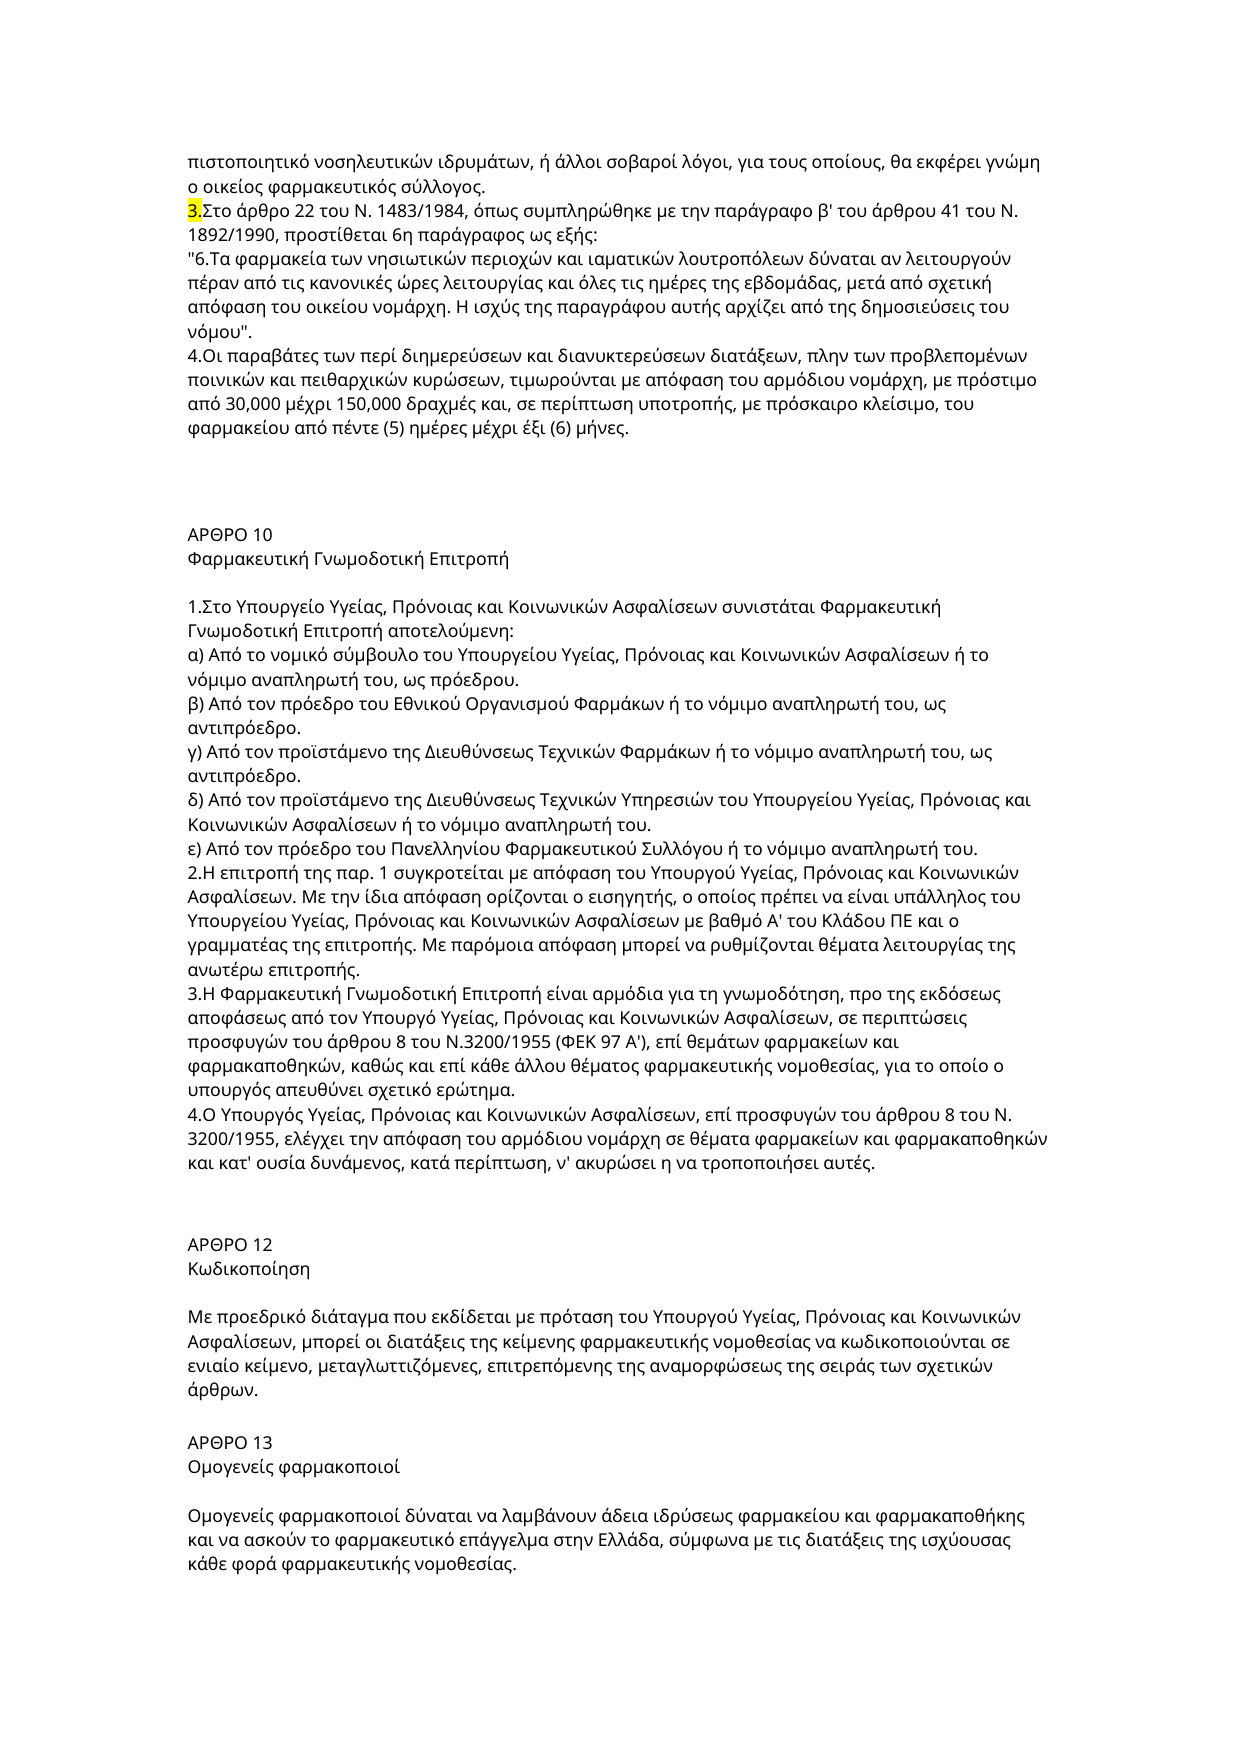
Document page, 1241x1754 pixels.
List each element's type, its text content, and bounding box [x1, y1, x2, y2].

text ΑΡΘΡΟ 13 Ομογενείς φαρμακοποιοί Ομογενείς φαρμακοποιοί δύναται να λαμβάνουν άδεια ιδρύσεως φαρμακείου και φαρμακαποθήκης και να ασκούν το φαρμακευτικό επάγγελμα στην Ελλάδα, σύμφωνα με τις διατάξεις της ισχύουσας κάθε φορά φαρμακευτικής νομοθεσίας. [187, 1431, 1053, 1576]
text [187, 150, 1053, 493]
text ΑΡΘΡΟ 10 Φαρμακευτική Γνωμοδοτική Επιτροπή 1.Στο Υπουργείο Υγείας, Πρόνοιας και Κοινωνικών Ασφαλίσεων συνιστάται Φαρμακευτική Γνωμοδοτική Επιτροπή αποτελούμενη: α) Από το νομικό σύμβουλο του Υπουργείου Υγείας, Πρόνοιας και Κοινωνικών Ασφαλίσεων ή το νόμιμο αναπληρωτή του, ως πρόεδρου. β) Από τον πρόεδρο του Εθνικού Οργανισμού Φαρμάκων ή το νόμιμο αναπληρωτή του, ως αντιπρόεδρο. γ) Από τον προϊστάμενο της Διευθύνσεως Τεχνικών Φαρμάκων ή το νόμιμο αναπληρωτή του, ως αντιπρόεδρο. δ) Από τον προϊστάμενο της Διευθύνσεως Τεχνικών Υπηρεσιών του Υπουργείου Υγείας, Πρόνοιας και Κοινωνικών Ασφαλίσεων ή το νόμιμο αναπληρωτή του. ε) Από τον πρόεδρο του Πανελληνίου Φαρμακευτικού Συλλόγου ή το νόμιμο αναπληρωτή του. 2.Η επιτροπή της παρ. 1 συγκροτείται με απόφαση του Υπουργού Υγείας, Πρόνοιας και Κοινωνικών Ασφαλίσεων. Με την ίδια απόφαση ορίζονται ο εισηγητής, ο οποίος πρέπει να είναι υπάλληλος του Υπουργείου Υγείας, Πρόνοιας και Κοινωνικών Ασφαλίσεων με βαθμό Α' του Κλάδου ΠΕ και ο γραμματέας της επιτροπής. Με παρόμοια απόφαση μπορεί να ρυθμίζονται θέματα λειτουργίας της ανωτέρω επιτροπής. 3.Η Φαρμακευτική Γνωμοδοτική Επιτροπή είναι αρμόδια για τη γνωμοδότηση, προ της εκδόσεως αποφάσεως από τον Υπουργό Υγείας, Πρόνοιας και Κοινωνικών Ασφαλίσεων, σε περιπτώσεις προσφυγών του άρθρου 8 του Ν.3200/1955 (ΦΕΚ 97 Α'), επί θεμάτων φαρμακείων και φαρμακαποθηκών, καθώς και επί κάθε άλλου θέματος φαρμακευτικής νομοθεσίας, για το οποίο ο υπουργός απευθύνει σχετικό ερώτημα. 4.Ο Υπουργός Υγείας, Πρόνοιας και Κοινωνικών Ασφαλίσεων, επί προσφυγών του άρθρου 8 του Ν. 3200/1955, ελέγχει την απόφαση του αρμόδιου νομάρχη σε θέματα φαρμακείων και φαρμακαποθηκών και κατ' ουσία δυνάμενος, κατά περίπτωση, ν' ακυρώσει η να τροποποιήσει αυτές. [187, 522, 1053, 1203]
text ΑΡΘΡΟ 12 Κωδικοποίηση Με προεδρικό διάταγμα που εκδίδεται με πρόταση του Υπουργού Υγείας, Πρόνοιας και Κοινωνικών Ασφαλίσεων, μπορεί οι διατάξεις της κείμενης φαρμακευτικής νομοθεσίας να κωδικοποιούνται σε ενιαίο κείμενο, μεταγλωττιζόμενες, επιτρεπόμενης της αναμορφώσεως της σειράς των σχετικών άρθρων. [187, 1232, 1053, 1402]
